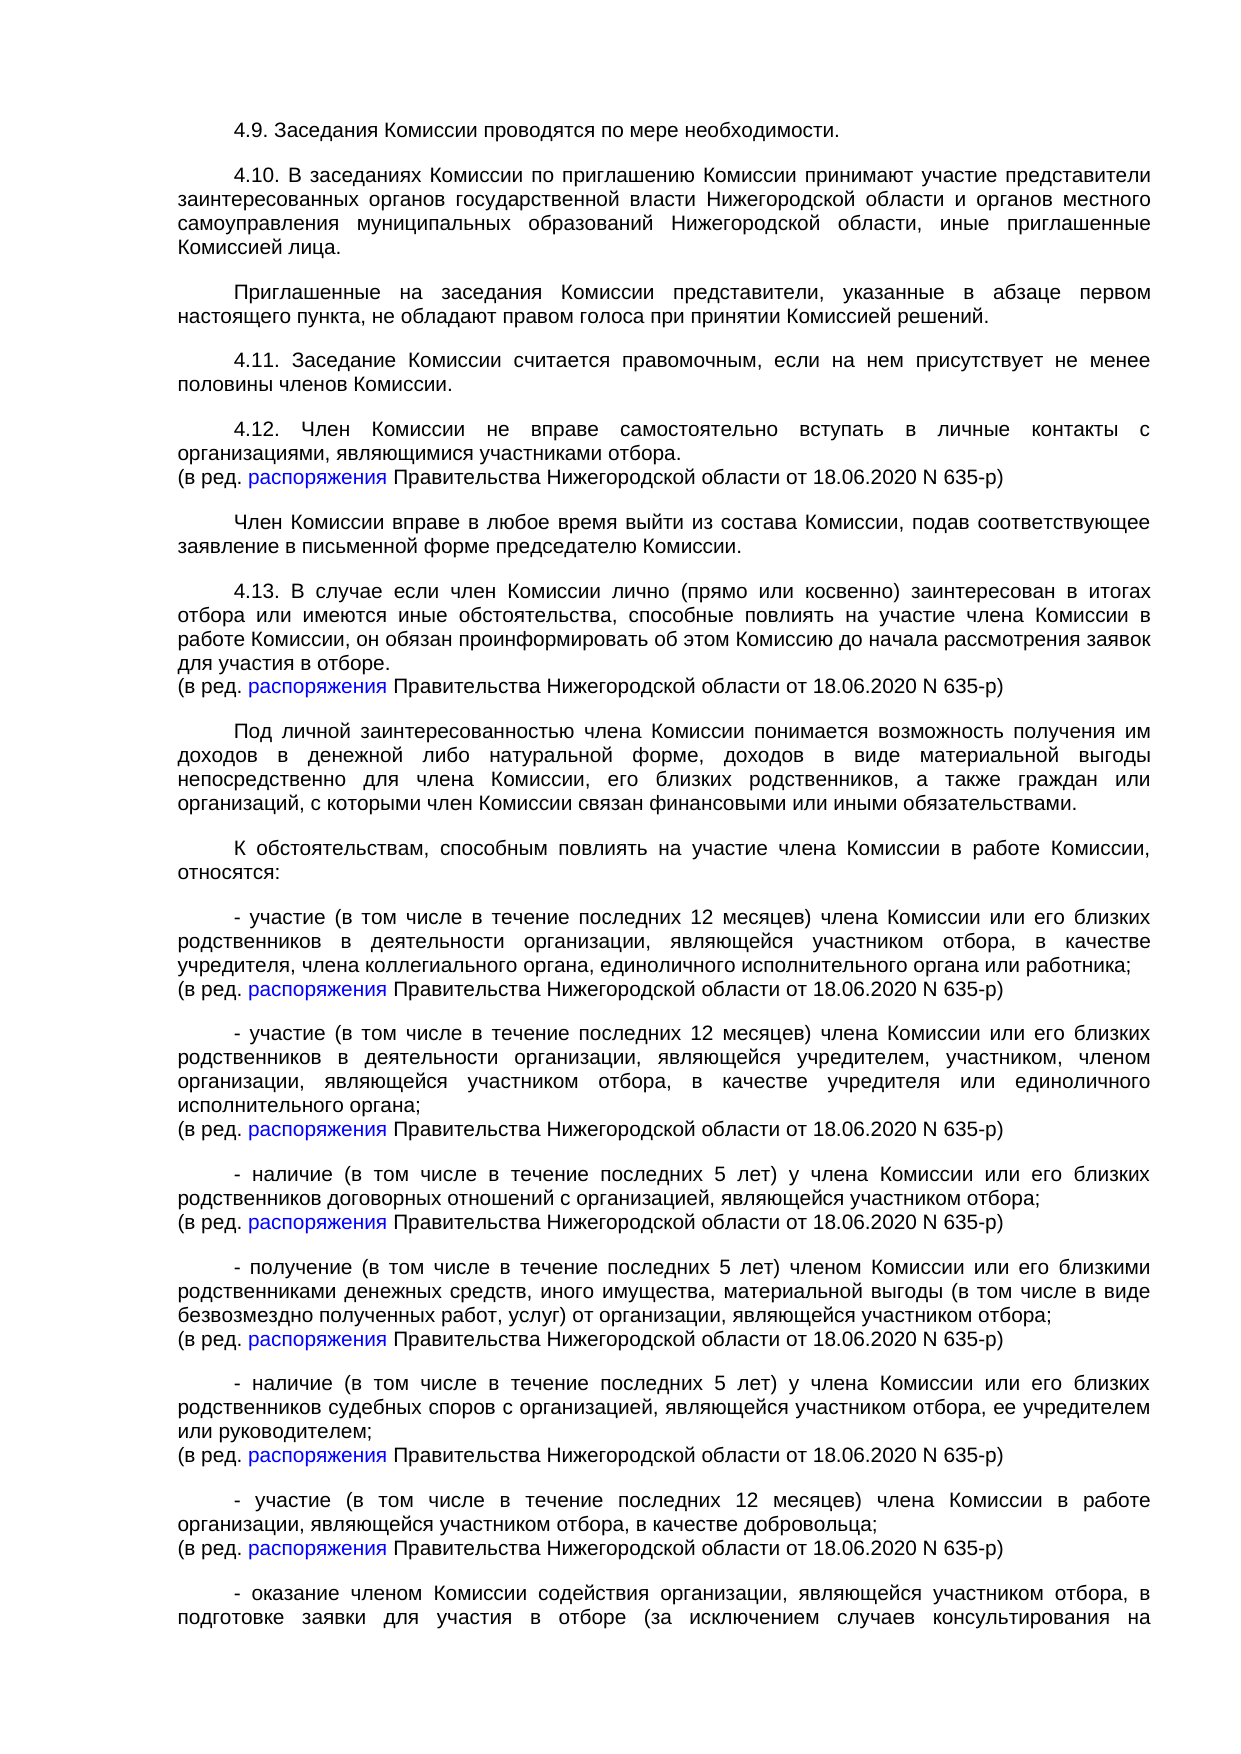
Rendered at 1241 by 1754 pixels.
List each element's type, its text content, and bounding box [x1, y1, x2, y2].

text (в ред. распоряжения Правительства Нижегородской области от 18.06.2020 N 635-р) [177, 1210, 1152, 1234]
text (в ред. распоряжения Правительства Нижегородской области от 18.06.2020 N 635-р) [177, 1117, 1152, 1141]
text Под личной заинтересованностью члена Комиссии понимается возможность получения им доходов в денежной либо натуральной форме, доходов в виде материальной выгоды непосредственно для члена Комиссии, его близких родственников, а также граждан или организаций, с которыми член Комиссии связан финансовыми или иными обязательствами. [177, 719, 1152, 815]
text - наличие (в том числе в течение последних 5 лет) у члена Комиссии или его близких родственников договорных отношений с организацией, являющейся участником отбора; [177, 1162, 1152, 1210]
text (в ред. распоряжения Правительства Нижегородской области от 18.06.2020 N 635-р) [177, 465, 1152, 489]
text 4.11. Заседание Комиссии считается правомочным, если на нем присутствует не менее половины членов Комиссии. [177, 348, 1152, 396]
text - участие (в том числе в течение последних 12 месяцев) члена Комиссии или его близких родственников в деятельности организации, являющейся учредителем, участником, членом организации, являющейся участником отбора, в качестве учредителя или единоличного исполнительного органа; [177, 1021, 1152, 1117]
text - участие (в том числе в течение последних 12 месяцев) члена Комиссии в работе организации, являющейся участником отбора, в качестве добровольца; [177, 1488, 1152, 1536]
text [177, 1581, 1152, 1628]
text - получение (в том числе в течение последних 5 лет) членом Комиссии или его близкими родственниками денежных средств, иного имущества, материальной выгоды (в том числе в виде безвозмездно полученных работ, услуг) от организации, являющейся участником отбора; [177, 1254, 1152, 1326]
text (в ред. распоряжения Правительства Нижегородской области от 18.06.2020 N 635-р) [177, 976, 1152, 1000]
text Приглашенные на заседания Комиссии представители, указанные в абзаце первом настоящего пункта, не обладают правом голоса при принятии Комиссией решений. [177, 279, 1152, 327]
text (в ред. распоряжения Правительства Нижегородской области от 18.06.2020 N 635-р) [177, 1443, 1152, 1467]
text (в ред. распоряжения Правительства Нижегородской области от 18.06.2020 N 635-р) [177, 1536, 1152, 1560]
text 4.10. В заседаниях Комиссии по приглашению Комиссии принимают участие представители заинтересованных органов государственной власти Нижегородской области и органов местного самоуправления муниципальных образований Нижегородской области, иные приглашенные Комиссией лица. [177, 163, 1152, 259]
text 4.12. Член Комиссии не вправе самостоятельно вступать в личные контакты с организациями, являющимися участниками отбора. [177, 417, 1152, 465]
text 4.13. В случае если член Комиссии лично (прямо или косвенно) заинтересован в итогах отбора или имеются иные обстоятельства, способные повлиять на участие члена Комиссии в работе Комиссии, он обязан проинформировать об этом Комиссию до начала рассмотрения заявок для участия в отборе. [177, 578, 1152, 674]
text 4.9. Заседания Комиссии проводятся по мере необходимости. [177, 118, 1152, 142]
text (в ред. распоряжения Правительства Нижегородской области от 18.06.2020 N 635-р) [177, 674, 1152, 698]
text К обстоятельствам, способным повлиять на участие члена Комиссии в работе Комиссии, относятся: [177, 836, 1152, 884]
text - участие (в том числе в течение последних 12 месяцев) члена Комиссии или его близких родственников в деятельности организации, являющейся участником отбора, в качестве учредителя, члена коллегиального органа, единоличного исполнительного органа или работника; [177, 904, 1152, 976]
text - наличие (в том числе в течение последних 5 лет) у члена Комиссии или его близких родственников судебных споров с организацией, являющейся участником отбора, ее учредителем или руководителем; [177, 1371, 1152, 1443]
text Член Комиссии вправе в любое время выйти из состава Комиссии, подав соответствующее заявление в письменной форме председателю Комиссии. [177, 510, 1152, 558]
text (в ред. распоряжения Правительства Нижегородской области от 18.06.2020 N 635-р) [177, 1326, 1152, 1350]
